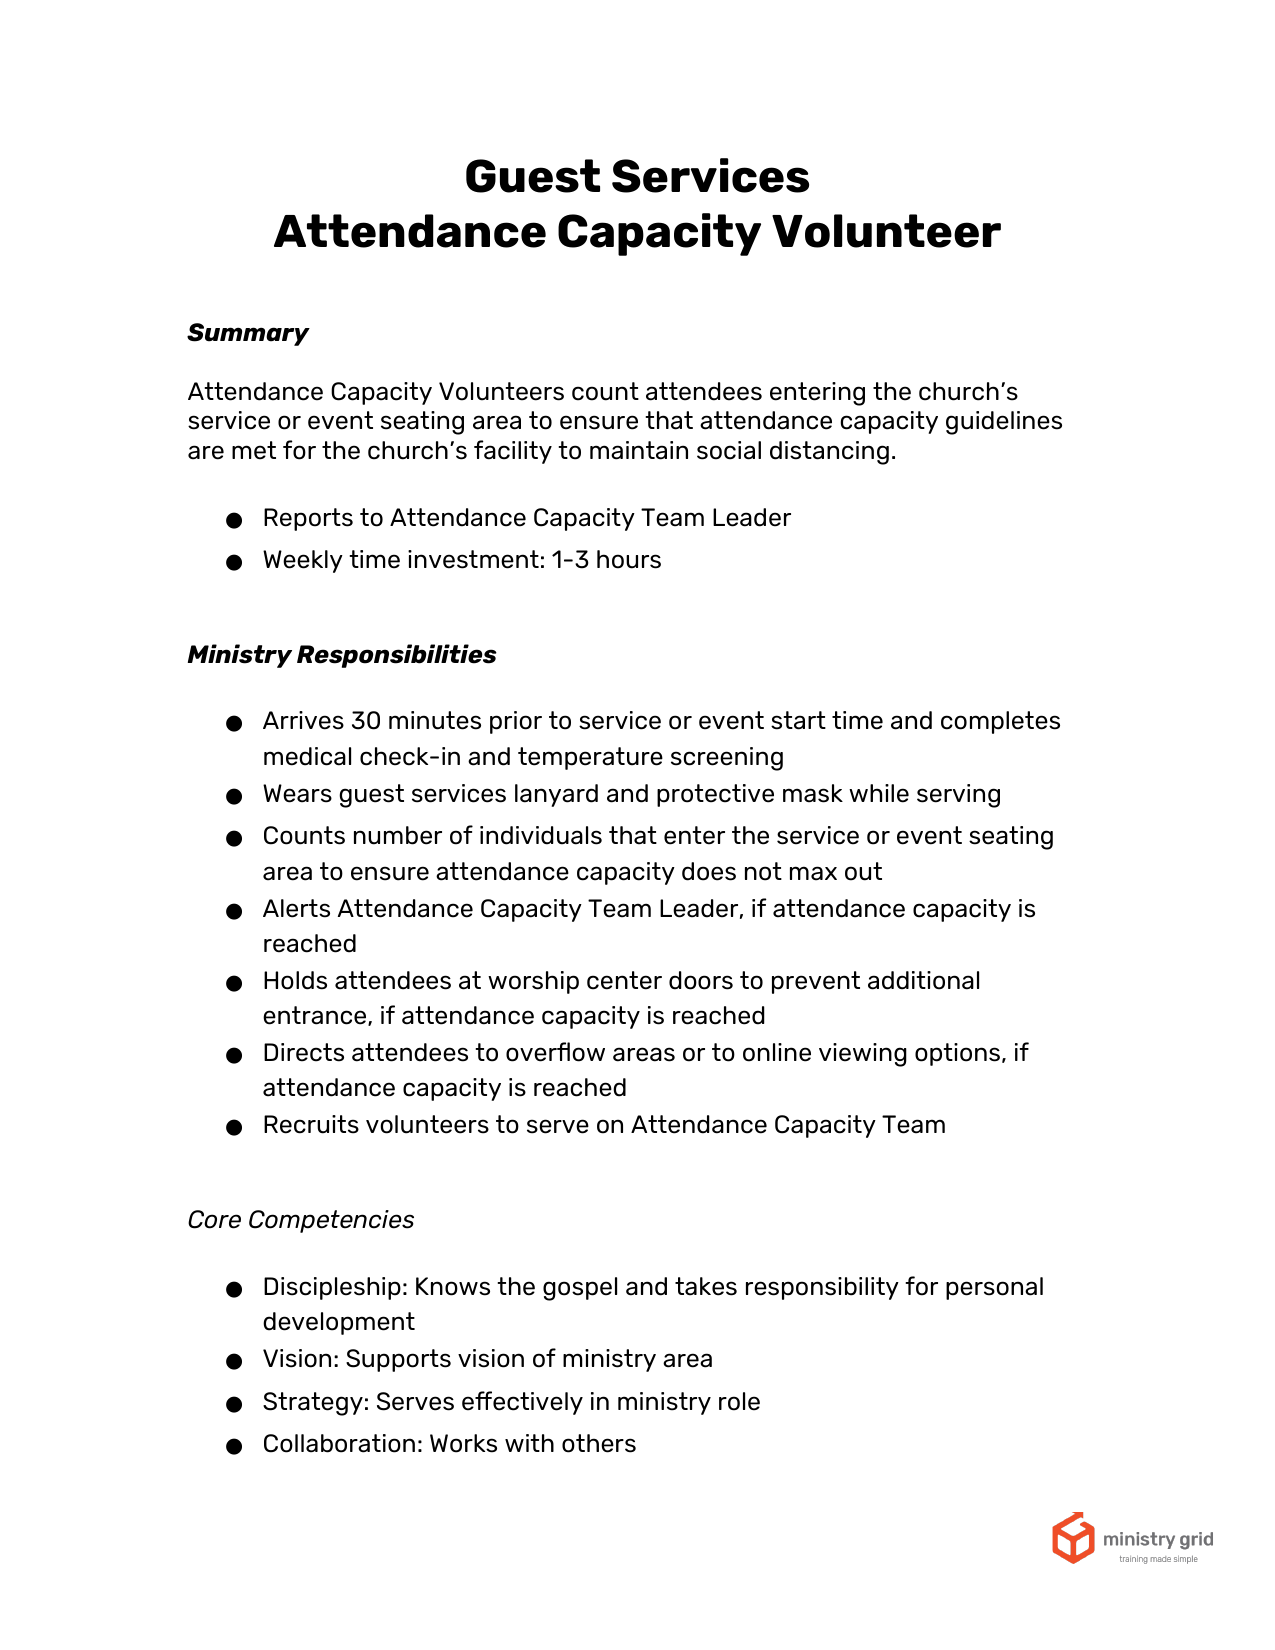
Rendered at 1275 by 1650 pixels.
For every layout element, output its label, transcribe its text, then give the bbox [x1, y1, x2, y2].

text Guest Services [187, 150, 1087, 204]
text Attendance Capacity Volunteers count attendees entering the church’s service or event seating area to ensure that attendance capacity guidelines are met for the church’s facility to maintain social distancing. [187, 377, 1087, 466]
list Counts number of individuals that enter the service or event seating area to ensure attendance capacity does not max out [225, 814, 1087, 886]
list Vision: Supports vision of ministry area [225, 1336, 1087, 1379]
list Strategy: Serves effectively in ministry role [225, 1379, 1087, 1422]
list Directs attendees to overflow areas or to online viewing options, if attendance capacity is reached [225, 1031, 1087, 1103]
text Attendance Capacity Volunteer [187, 204, 1087, 258]
text Ministry Responsibilities [187, 640, 1087, 669]
list Arrives 30 minutes prior to service or event start time and completes medical check-in and temperature screening [225, 699, 1087, 771]
list Reports to Attendance Capacity Team Leader [225, 495, 1087, 538]
text Core Competencies [187, 1205, 1087, 1234]
list Weekly time investment: 1-3 hours [225, 538, 1087, 581]
list Discipleship: Knows the gospel and takes responsibility for personal development [225, 1264, 1087, 1336]
list Alerts Attendance Capacity Team Leader, if attendance capacity is reached [225, 886, 1087, 958]
list Holds attendees at worship center doors to prevent additional entrance, if attendance capacity is reached [225, 958, 1087, 1031]
list Recruits volunteers to serve on Attendance Capacity Team [225, 1103, 1087, 1146]
list Collaboration: Works with others [225, 1422, 1087, 1464]
text Summary [187, 318, 1087, 347]
picture [1050, 1511, 1227, 1565]
list Wears guest services lanyard and protective mask while serving [225, 771, 1087, 814]
